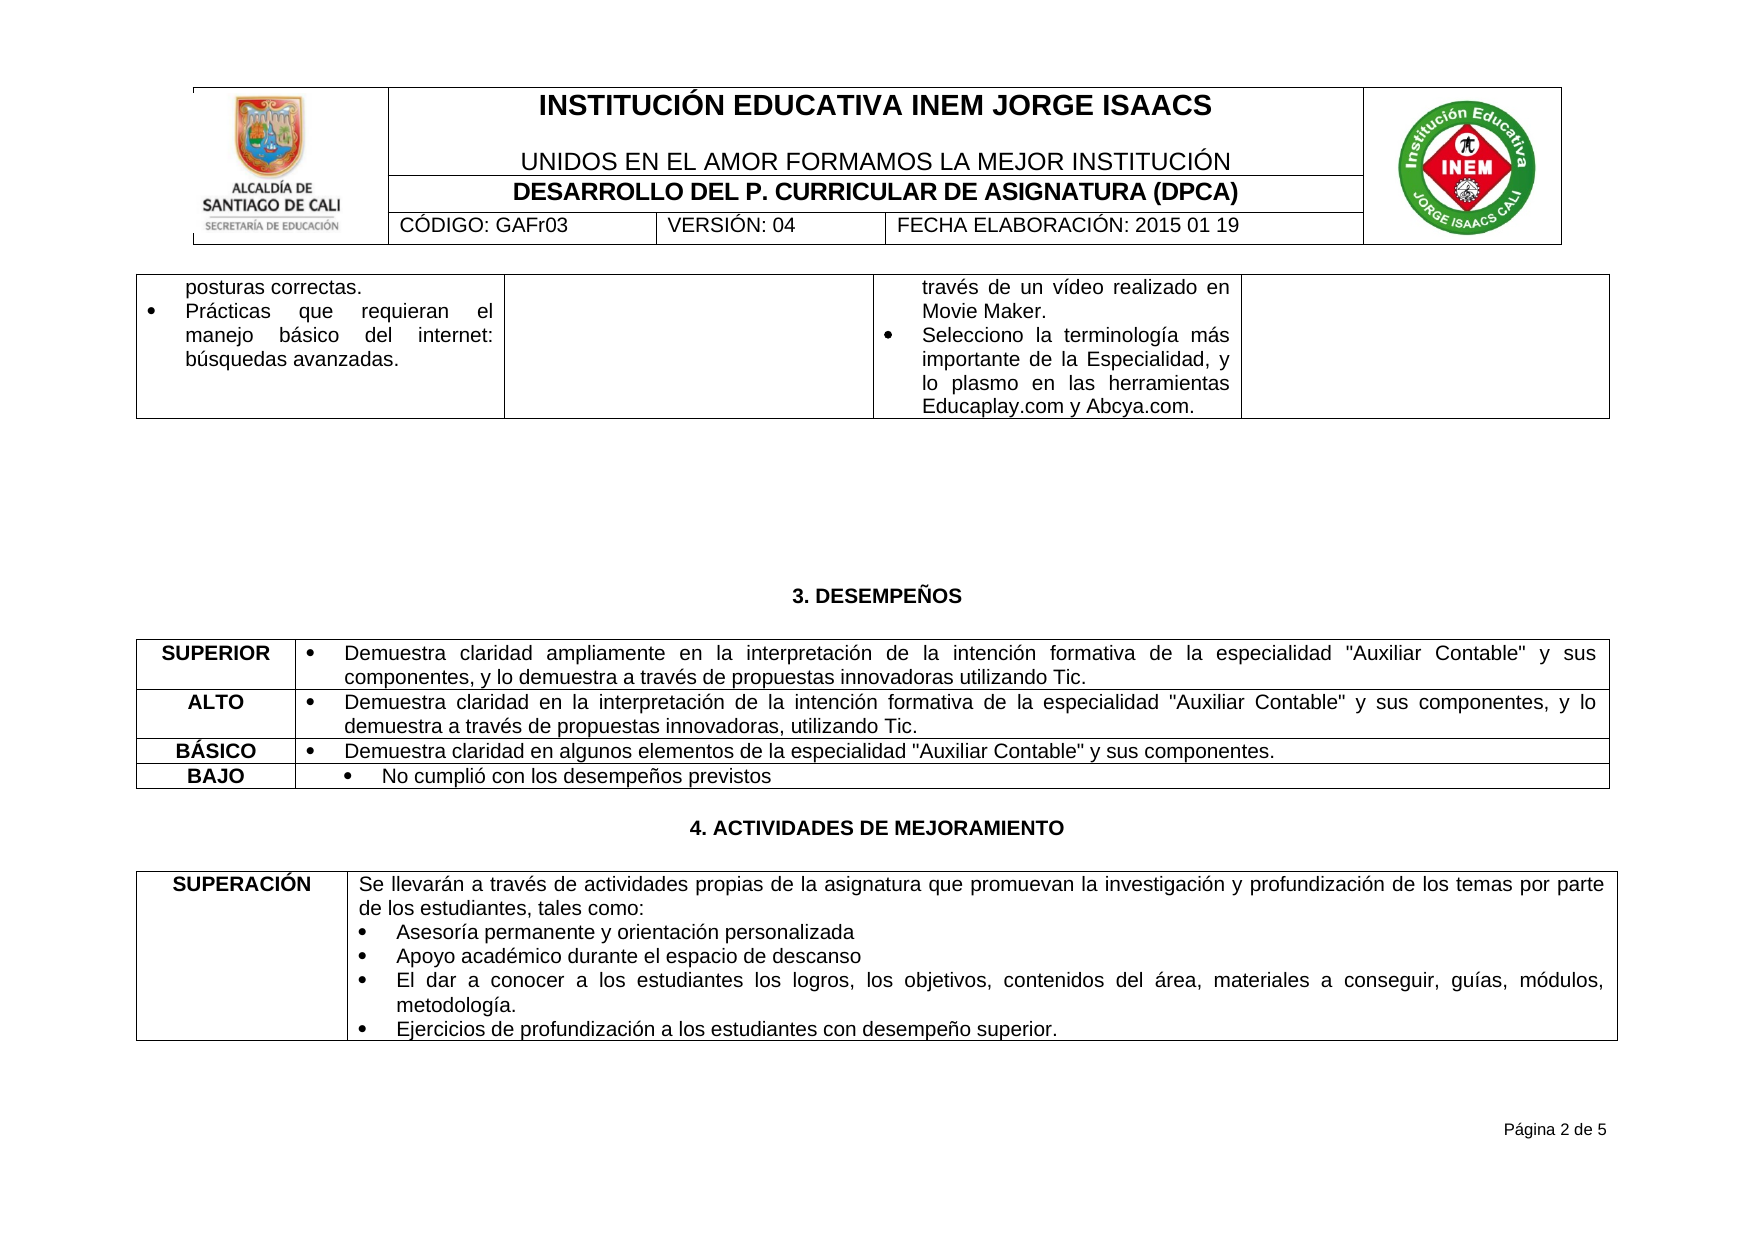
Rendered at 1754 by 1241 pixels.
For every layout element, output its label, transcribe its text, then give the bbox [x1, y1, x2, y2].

text 3. DESEMPEÑOS [148, 584, 1606, 608]
table_cell ALTO [137, 690, 295, 737]
picture [193, 93, 343, 233]
text 4. ACTIVIDADES DE MEJORAMIENTO [148, 816, 1606, 840]
table_header SUPERACIÓN [137, 872, 347, 1040]
table_header SUPERIOR [137, 640, 295, 688]
table_cell BÁSICO [137, 739, 295, 763]
table_cell BAJO [137, 764, 295, 788]
table_cell No cumplió con los desempeños previstos [296, 764, 1609, 788]
picture [1394, 97, 1537, 237]
